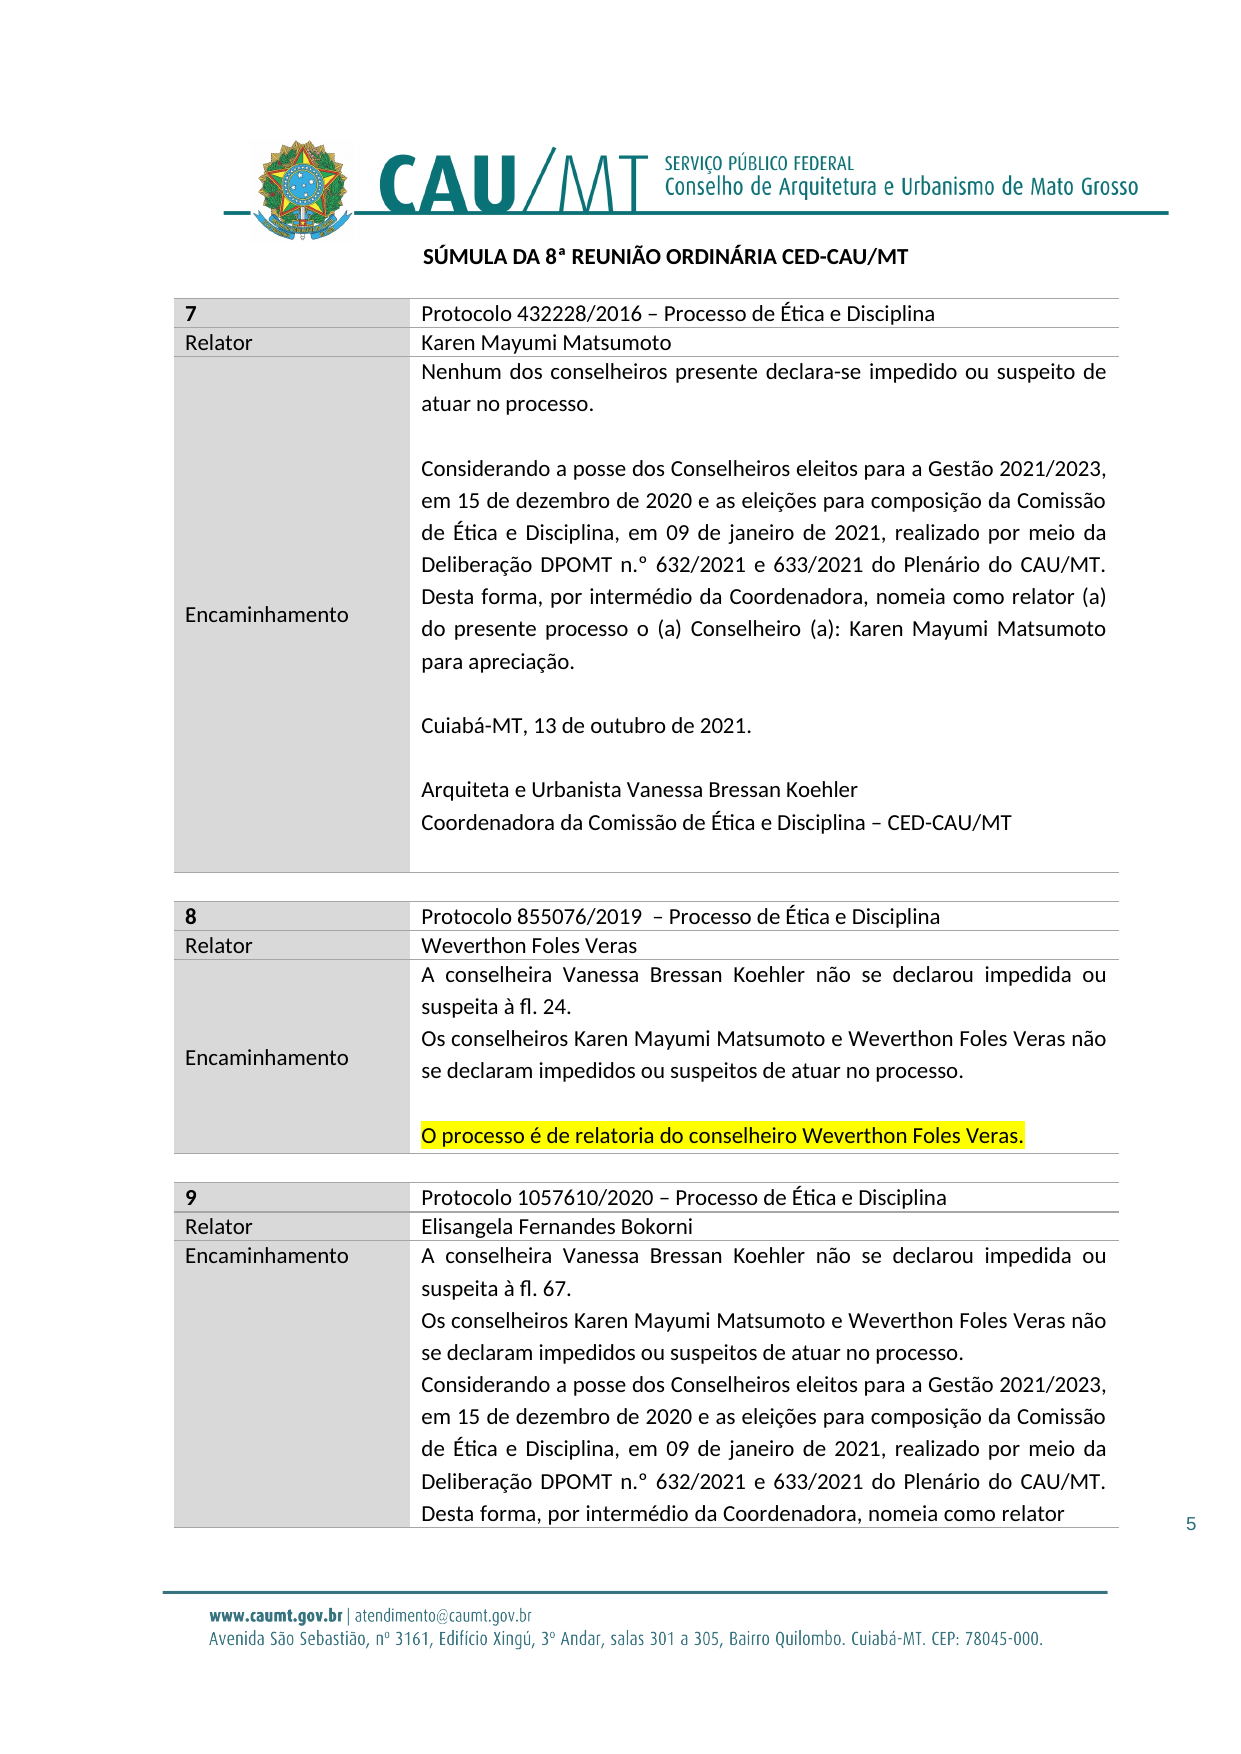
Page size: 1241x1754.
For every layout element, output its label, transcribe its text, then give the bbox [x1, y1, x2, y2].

table_header 8 [174, 902, 410, 930]
picture [162, 1573, 1108, 1665]
table_header 7 [174, 299, 410, 327]
table_cell A conselheira Vanessa Bressan Koehler não se declarou impedida ou suspeita à fl. 24. Os conselheiros Karen Mayumi Matsumoto e Weverthon Foles Veras não se declaram impedidos ou suspeitos de atuar no processo. O processo é de relatoria do conselheiro Weverthon Foles Veras. [410, 960, 1119, 1153]
table_cell Relator [174, 328, 410, 356]
table_header Protocolo 432228/2016 – Processo de Ética e Disciplina [410, 299, 1119, 327]
table_cell Weverthon Foles Veras [410, 931, 1119, 959]
table_cell Relator [174, 1213, 410, 1240]
table_header 9 [174, 1183, 410, 1211]
table_cell Encaminhamento [174, 1241, 410, 1527]
table_cell Karen Mayumi Matsumoto [410, 328, 1119, 356]
table_cell Encaminhamento [174, 357, 410, 872]
table_cell Relator [174, 931, 410, 959]
picture [223, 138, 1169, 242]
table_cell Elisangela Fernandes Bokorni [410, 1213, 1119, 1240]
table_cell Nenhum dos conselheiros presente declara-se impedido ou suspeito de atuar no processo. Considerando a posse dos Conselheiros eleitos para a Gestão 2021/2023, em 15 de dezembro de 2020 e as eleições para composição da Comissão de Ética e Disciplina, em 09 de janeiro de 2021, realizado por meio da Deliberação DPOMT n.º 632/2021 e 633/2021 do Plenário do CAU/MT. Desta forma, por intermédio da Coordenadora, nomeia como relator (a) do presente processo o (a) Conselheiro (a): Karen Mayumi Matsumoto para apreciação. Cuiabá-MT, 13 de outubro de 2021. Arquiteta e Urbanista Vanessa Bressan Koehler Coordenadora da Comissão de Ética e Disciplina – CED-CAU/MT [410, 357, 1119, 872]
table_header Protocolo 1057610/2020 – Processo de Ética e Disciplina [410, 1183, 1119, 1211]
table_cell Encaminhamento [174, 960, 410, 1153]
table_header Protocolo 855076/2019 – Processo de Ética e Disciplina [410, 902, 1119, 930]
